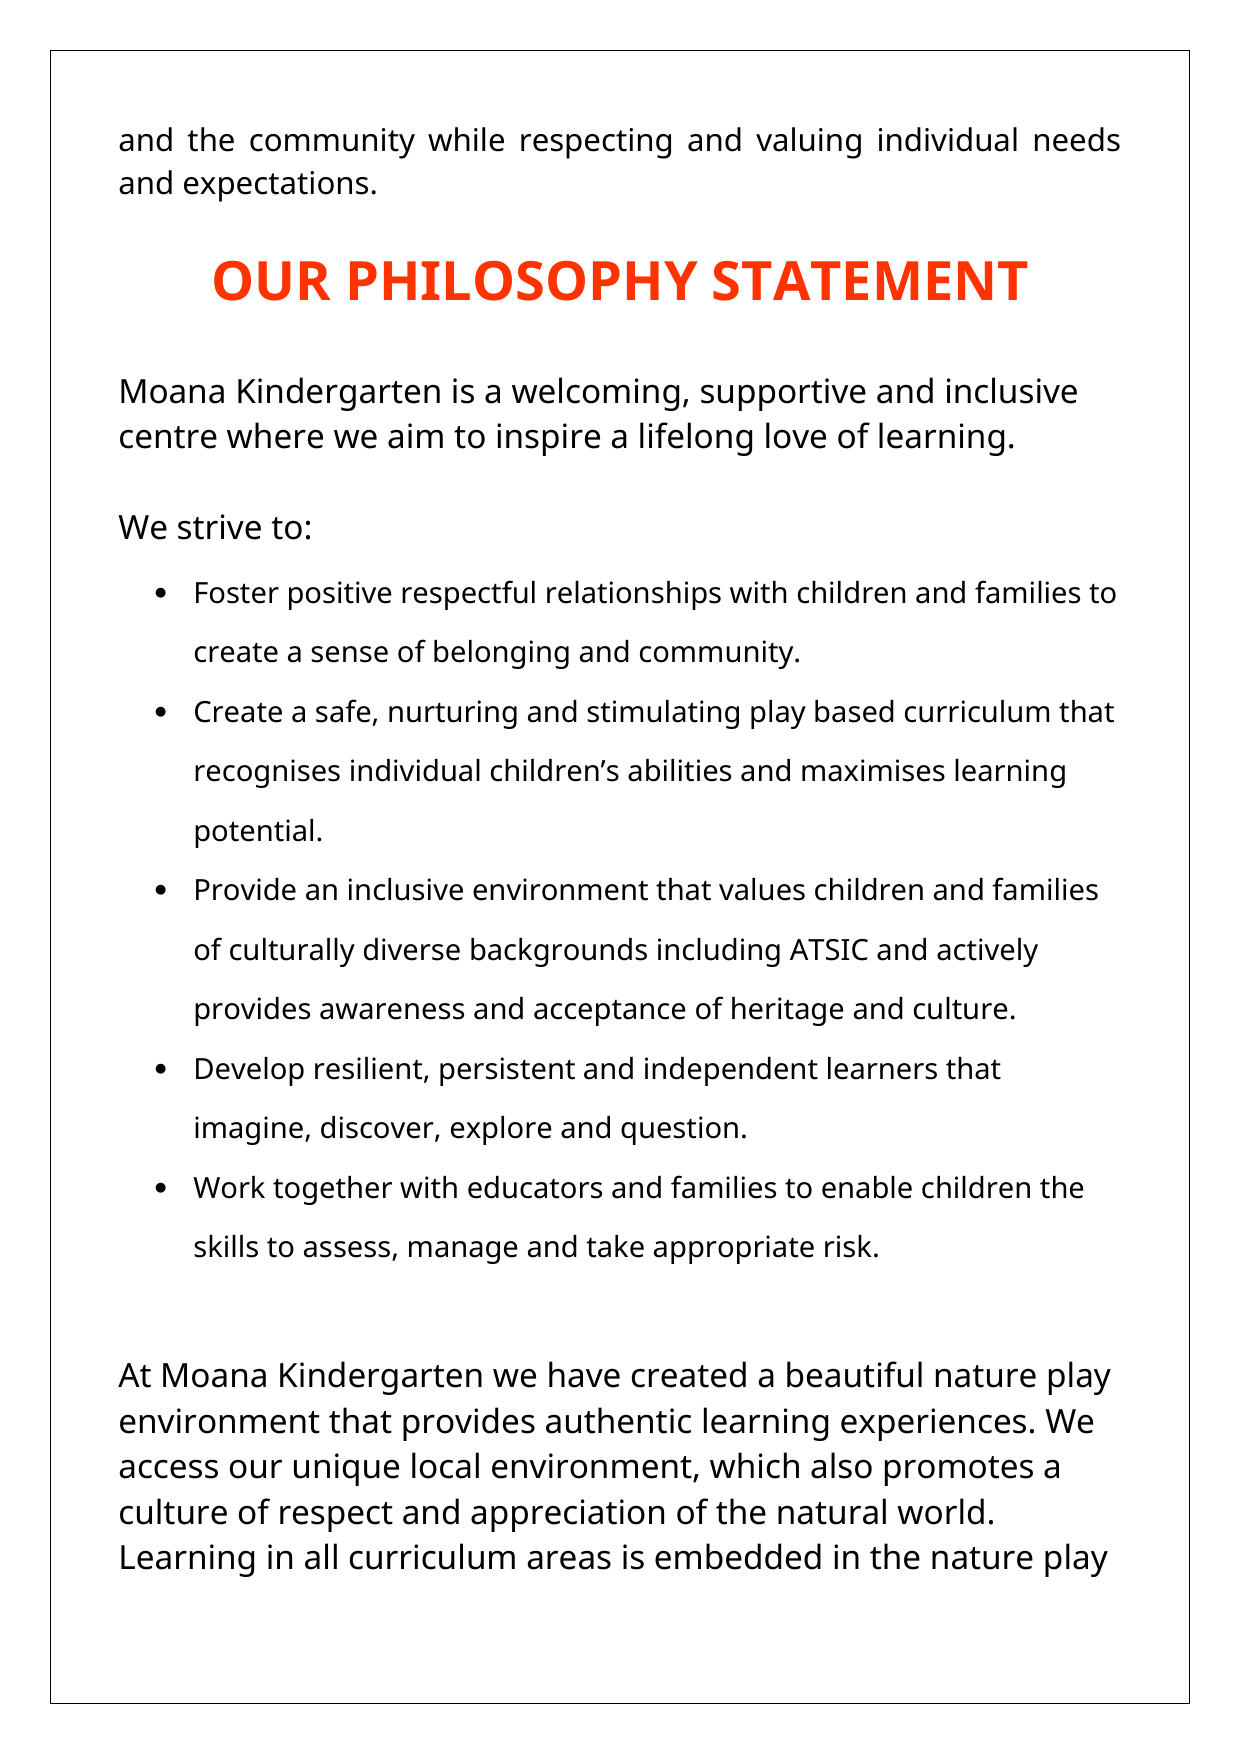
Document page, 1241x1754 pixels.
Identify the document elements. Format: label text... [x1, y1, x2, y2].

text OUR PHILOSOPHY STATEMENT [118, 243, 1122, 317]
text We strive to: [118, 504, 1122, 549]
list Create a safe, nurturing and stimulating play based curriculum that recognises individual children’s abilities and maximises learning potential. [156, 691, 1122, 850]
list Provide an inclusive environment that values children and families of culturally diverse backgrounds including ATSIC and actively provides awareness and acceptance of heritage and culture. [156, 869, 1122, 1028]
list Foster positive respectful relationships with children and families to create a sense of belonging and community. [156, 572, 1122, 671]
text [118, 1352, 1122, 1579]
text Moana Kindergarten is a welcoming, supportive and inclusive centre where we aim to inspire a lifelong love of learning. [118, 368, 1122, 458]
list Develop resilient, persistent and independent learners that imagine, discover, explore and question. [156, 1048, 1122, 1147]
list Work together with educators and families to enable children the skills to assess, manage and take appropriate risk. [156, 1167, 1122, 1266]
